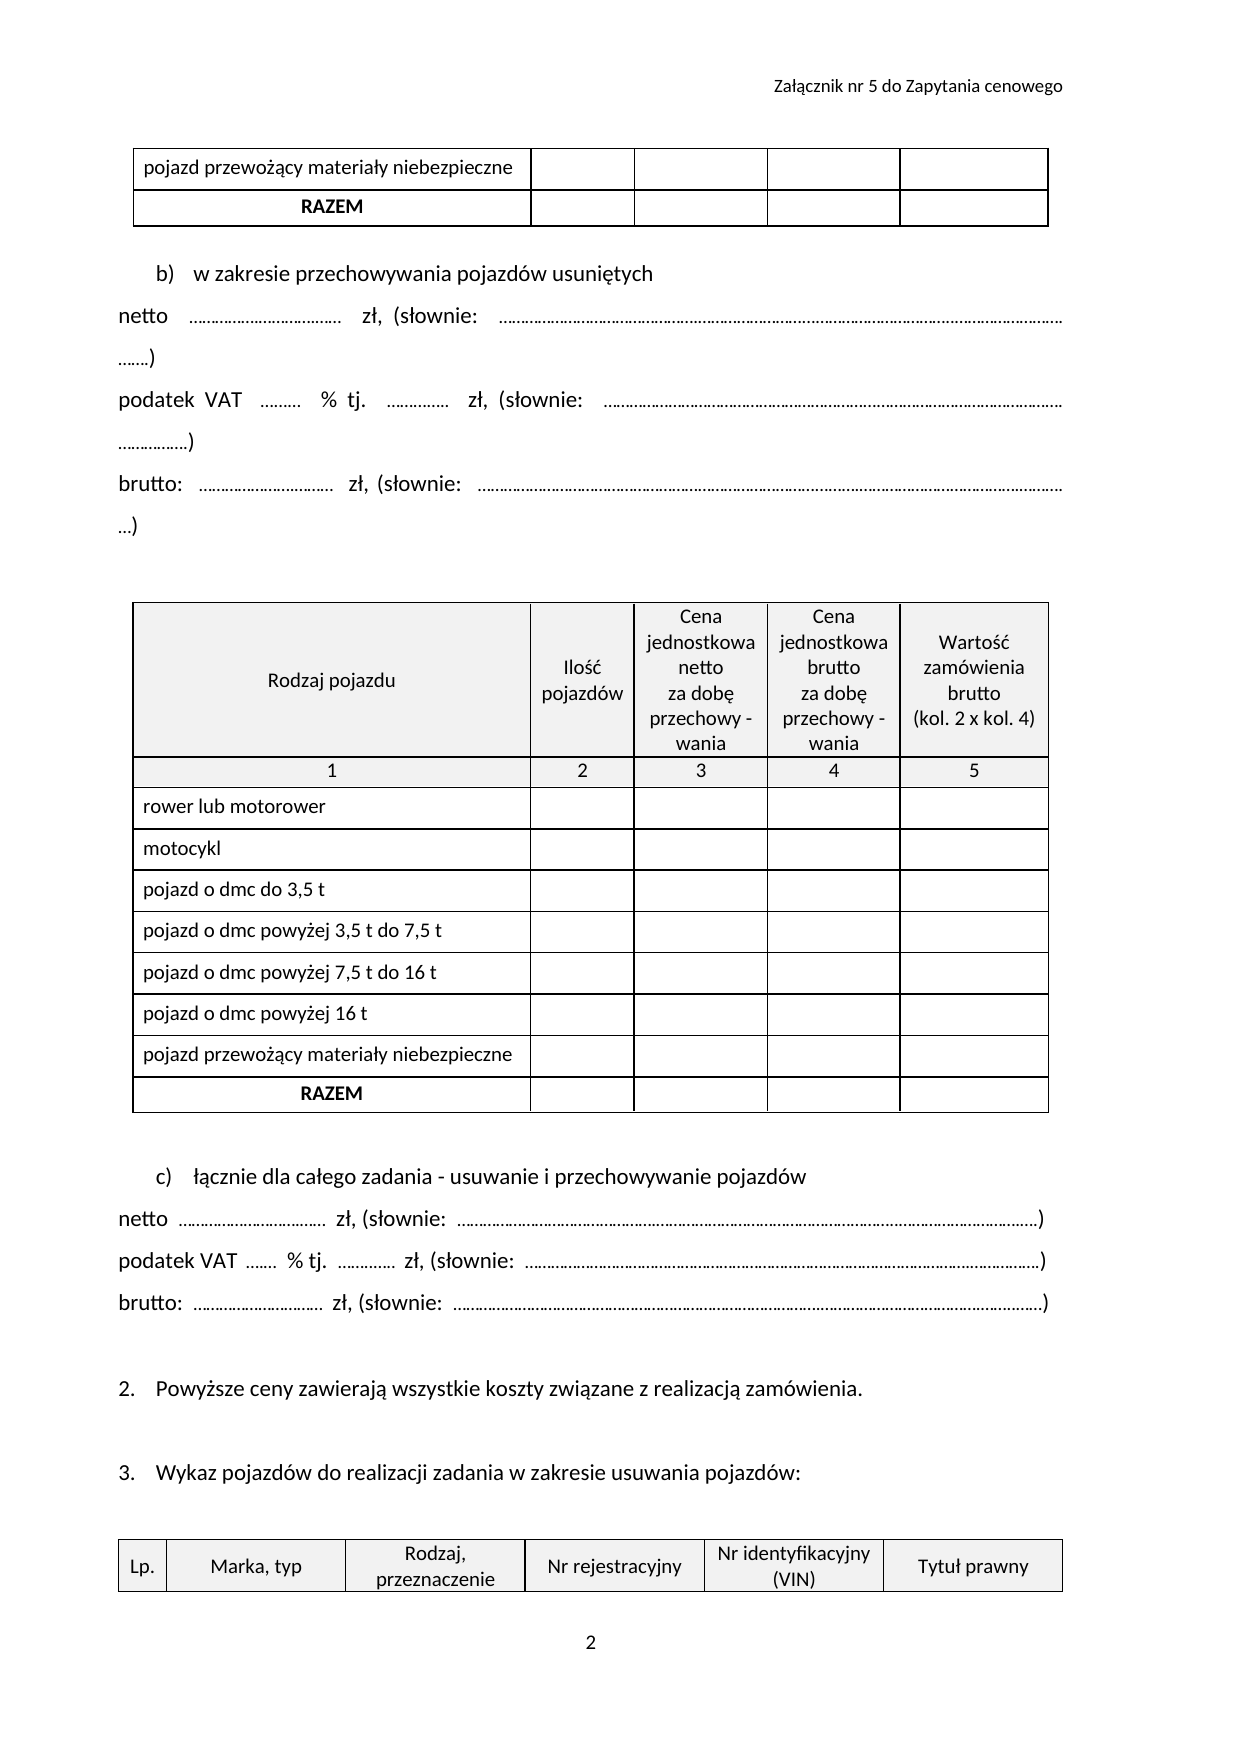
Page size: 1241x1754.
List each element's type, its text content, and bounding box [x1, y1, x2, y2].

text brutto: ………………………… zł, (słownie: ………………………………………………………………………….……………………………….……..……) [118, 1288, 1063, 1316]
table_cell 2 [531, 758, 633, 786]
table_cell [768, 788, 899, 828]
table_cell [532, 191, 634, 225]
table_header Nr rejestracyjny [526, 1540, 704, 1591]
table_header Rodzaj, przeznaczenie [346, 1540, 524, 1591]
table_cell [531, 830, 633, 869]
table_cell [531, 995, 633, 1034]
table_cell [531, 1078, 633, 1111]
table_cell pojazd o dmc powyżej 3,5 t do 7,5 t [134, 912, 530, 952]
text brutto: ………………….……… zł, (słownie: ……………………………………………………………………...…….……………………………….……….…) [118, 469, 1063, 539]
table_cell [901, 912, 1048, 952]
table_cell RAZEM [134, 191, 530, 225]
table_cell [901, 788, 1048, 828]
table_cell 5 [901, 758, 1048, 786]
table_cell [635, 871, 767, 911]
table_cell [531, 912, 633, 952]
table_cell pojazd o dmc do 3,5 t [134, 871, 530, 911]
table_header Rodzaj pojazdu [134, 603, 530, 756]
text netto ……………………….…… zł, (słownie: ……………………………………….………………………………………………..……………………….….) [118, 1204, 1063, 1232]
table_header Wartość zamówienia brutto (kol. 2 x kol. 4) [901, 603, 1048, 756]
table_cell [768, 149, 899, 189]
table_cell pojazd przewożący materiały niebezpieczne [134, 149, 530, 189]
table_cell 3 [635, 758, 767, 786]
table_cell [635, 149, 767, 189]
table_cell [635, 788, 767, 828]
table_header Cena jednostkowa brutto za dobę przechowy - wania [768, 603, 900, 756]
table_cell [531, 1036, 633, 1076]
table_cell [531, 788, 633, 828]
table_cell [768, 191, 899, 225]
table_header Tytuł prawny [884, 1540, 1062, 1591]
table_cell [768, 1036, 899, 1076]
list Wykaz pojazdów do realizacji zadania w zakresie usuwania pojazdów: [118, 1458, 1063, 1486]
text podatek VAT …...… % tj. ……...….. zł, (słownie: ……………………………………………………...…………………………………….…………….) [118, 385, 1063, 455]
table_cell [901, 995, 1048, 1034]
table_header Ilość pojazdów [531, 603, 634, 756]
table_cell [901, 1036, 1048, 1076]
text podatek VAT ….… % tj. ……..….. zł, (słownie: ………………………………………………………………………………………….…………….) [118, 1246, 1063, 1274]
table_cell 1 [134, 758, 530, 786]
table_cell [768, 995, 899, 1034]
table_cell pojazd o dmc powyżej 7,5 t do 16 t [134, 953, 530, 993]
table_cell [901, 871, 1048, 911]
table_cell [901, 1078, 1048, 1111]
table_cell [635, 995, 767, 1034]
table_cell rower lub motorower [134, 788, 530, 828]
table_cell [635, 191, 767, 225]
table_cell [901, 953, 1048, 993]
table_cell [768, 1078, 899, 1111]
list Powyższe ceny zawierają wszystkie koszty związane z realizacją zamówienia. [118, 1374, 1063, 1402]
table_cell [635, 1036, 767, 1076]
table_cell [901, 149, 1047, 189]
table_cell [768, 871, 899, 911]
table_cell [768, 953, 899, 993]
table_cell [531, 953, 633, 993]
table_cell RAZEM [134, 1078, 530, 1111]
table_cell [635, 1078, 767, 1111]
table_cell pojazd przewożący materiały niebezpieczne [134, 1036, 530, 1076]
table_cell [531, 871, 633, 911]
list w zakresie przechowywania pojazdów usuniętych [156, 259, 1063, 287]
table_cell [901, 830, 1048, 869]
table_cell [532, 149, 634, 189]
table_cell 4 [768, 758, 899, 786]
table_header Cena jednostkowa netto za dobę przechowy - wania [635, 603, 767, 756]
table_header Lp. [119, 1540, 166, 1591]
table_header Marka, typ [167, 1540, 345, 1591]
table_cell [768, 830, 899, 869]
table_header Nr identyfikacyjny (VIN) [705, 1540, 883, 1591]
table_cell [635, 912, 767, 952]
table_cell motocykl [134, 830, 530, 869]
table_cell [768, 912, 899, 952]
table_cell [635, 830, 767, 869]
table_cell [635, 953, 767, 993]
list łącznie dla całego zadania - usuwanie i przechowywanie pojazdów [156, 1162, 1063, 1190]
table_cell [901, 191, 1047, 225]
table_cell pojazd o dmc powyżej 16 t [134, 995, 530, 1034]
text netto …………….………….…… zł, (słownie: ……………………………………….……………………...…………………………..…………………….…….) [118, 301, 1063, 371]
